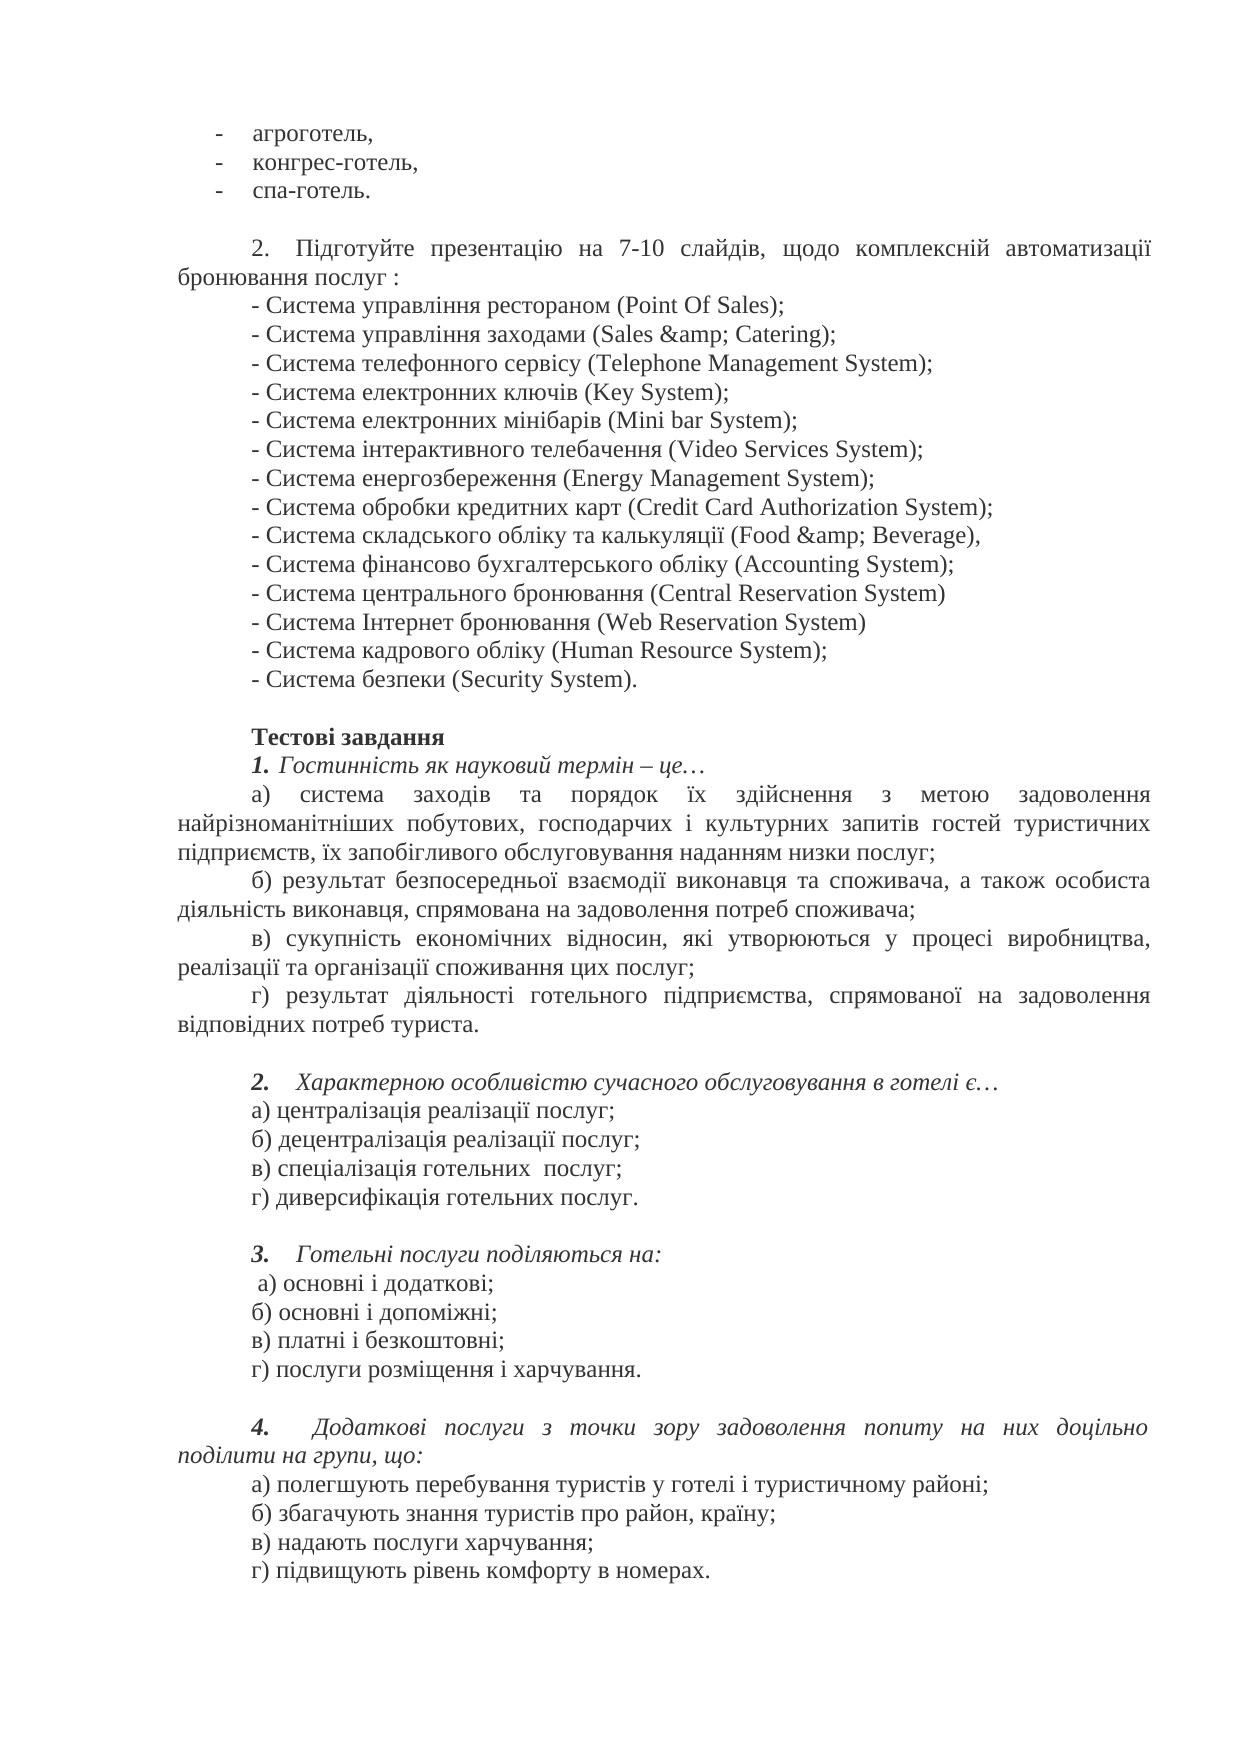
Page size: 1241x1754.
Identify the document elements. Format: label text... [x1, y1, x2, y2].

text - Система безпеки (Security System). [251, 664, 1152, 693]
text - Система складського обліку та калькуляції (Food &amp; Beverage), [251, 521, 1152, 549]
text - Система електронних ключів (Key System); [251, 377, 1152, 406]
text - Система енергозбереження (Energy Management System); [251, 463, 1152, 492]
list агроготель, [215, 118, 1152, 147]
list спа-готель. [215, 176, 1152, 204]
text в) спеціалізація готельних послуг; [177, 1153, 1152, 1182]
text - Система управління заходами (Sales &amp; Catering); [251, 319, 1152, 348]
text - Система інтерактивного телебачення (Video Services System); [251, 434, 1152, 463]
list Підготуйте презентацію на 7-10 слайдів, щодо комплексній автоматизації бронювання послуг : [177, 233, 1152, 291]
text - Система телефонного сервісу (Telephone Management System); [251, 348, 1152, 377]
text г) підвищують рівень комфорту в номерах. [177, 1556, 1152, 1584]
text в) сукупність економічних відносин, які утворюються у процесі виробництва, реалізації та організації споживання цих послуг; [177, 923, 1152, 981]
text г) послуги розміщення і харчування. [177, 1354, 1152, 1383]
text а) полегшують перебування туристів у готелі і туристичному районі; [177, 1469, 1152, 1498]
text в) надають послуги харчування; [177, 1527, 1152, 1556]
text а) централізація реалізації послуг; [177, 1096, 1152, 1124]
text б) збагачують знання туристів про район, країну; [177, 1498, 1152, 1527]
text г) результат діяльності готельного підприємства, спрямованої на задоволення відповідних потреб туриста. [177, 981, 1152, 1038]
text - Система Інтернет бронювання (Web Reservation System) [251, 607, 1152, 636]
text г) диверсифікація готельних послуг. [177, 1182, 1152, 1211]
text в) платні і безкоштовні; [177, 1326, 1152, 1354]
list конгрес-готель, [215, 147, 1152, 176]
text Тестові завдання [177, 722, 1152, 751]
text а) система заходів та порядок їх здійснення з метою задоволення найрізноманітніших побутових, господарчих і культурних запитів гостей туристичних підприємств, їх запобігливого обслуговування наданням низки послуг; [177, 779, 1152, 866]
text - Система управління рестораном (Point Of Sales); [251, 291, 1152, 319]
text 1. Гостинність як науковий термін – це… [177, 751, 1152, 779]
text - Система електронних мінібарів (Mini bar System); [251, 406, 1152, 434]
text б) результат безпосередньої взаємодії виконавця та споживача, а також особиста діяльність виконавця, спрямована на задоволення потреб споживача; [177, 866, 1152, 923]
text 2. Характерною особливістю сучасного обслуговування в готелі є… [177, 1067, 1152, 1096]
text а) основні і додаткові; [177, 1268, 1152, 1297]
text б) основні і допоміжні; [177, 1297, 1152, 1326]
text 4. Додаткові послуги з точки зору задоволення попиту на них доцільно поділити на групи, що: [177, 1412, 1152, 1469]
text - Система центрального бронювання (Central Reservation System) [251, 578, 1152, 607]
text 3. Готельні послуги поділяються на: [177, 1239, 1152, 1268]
text - Система фінансово бухгалтерського обліку (Accounting System); [251, 549, 1152, 578]
text б) децентралізація реалізації послуг; [177, 1124, 1152, 1153]
text - Система кадрового обліку (Human Resource System); [251, 636, 1152, 664]
text - Система обробки кредитних карт (Credit Card Authorization System); [251, 492, 1152, 521]
